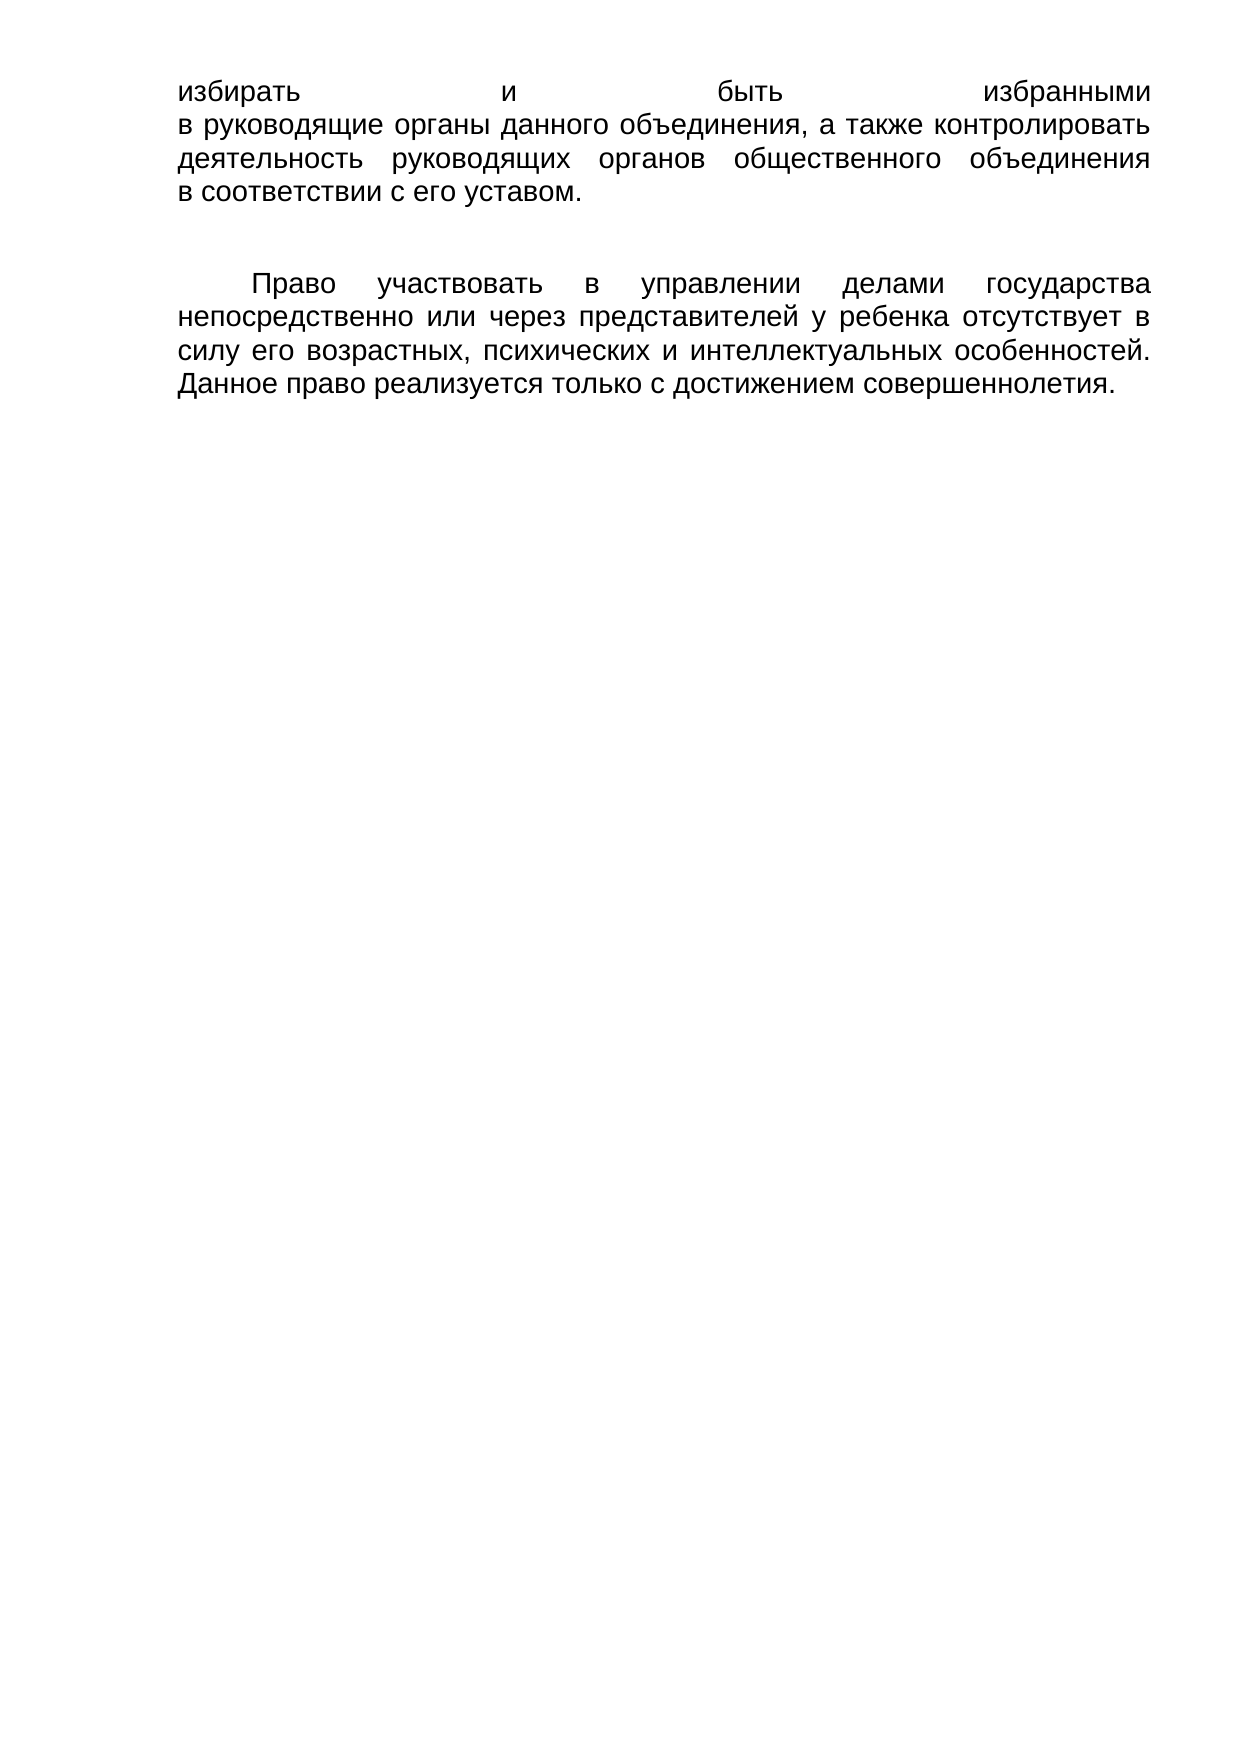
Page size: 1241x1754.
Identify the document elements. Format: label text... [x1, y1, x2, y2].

text Право участвовать в управлении делами государства непосредственно или через представителей у ребенка отсутствует в силу его возрастных, психических и интеллектуальных особенностей. Данное право реализуется только с достижением совершеннолетия. [177, 266, 1152, 400]
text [177, 74, 1152, 208]
